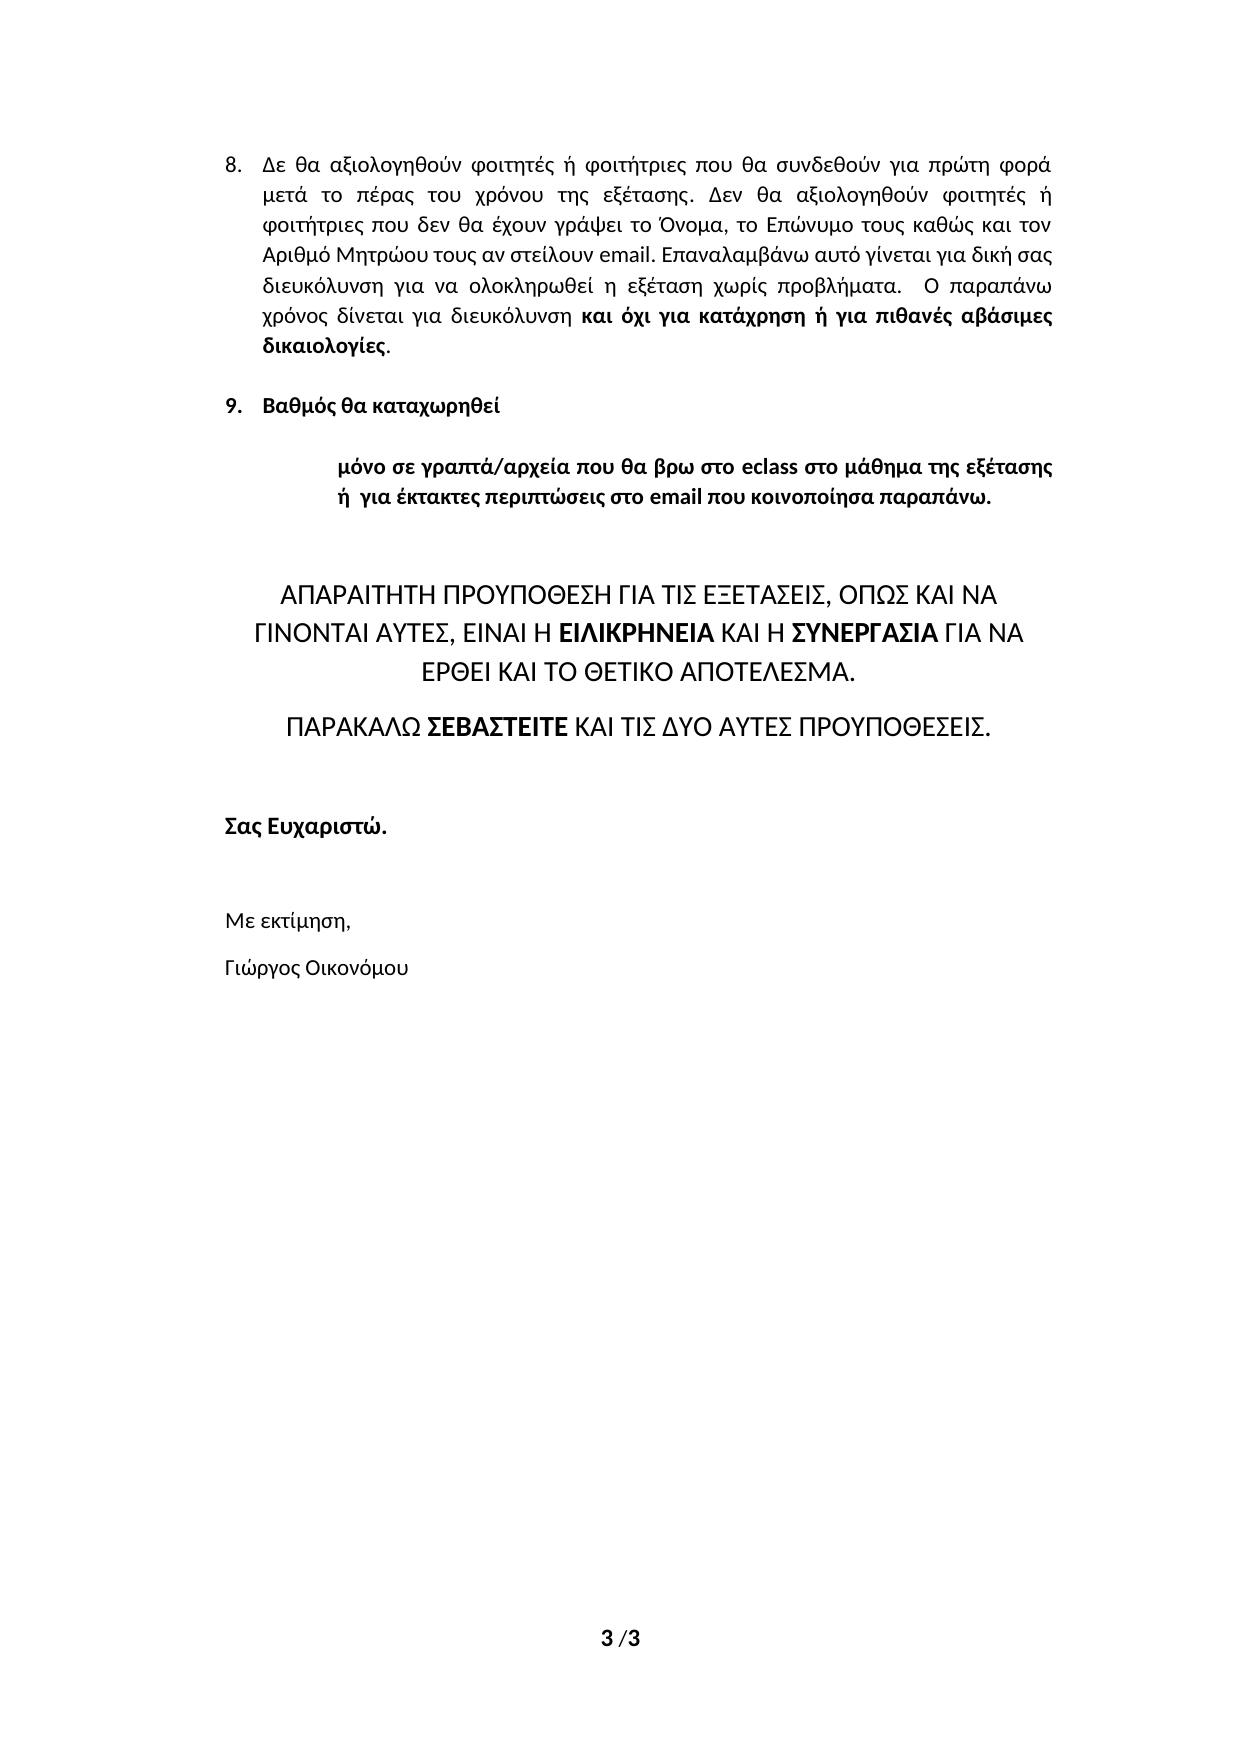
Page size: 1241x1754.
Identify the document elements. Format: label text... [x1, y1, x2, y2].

text ΠΑΡΑΚΑΛΩ ΣΕΒΑΣΤΕΙΤΕ ΚΑΙ ΤΙΣ ΔΥΟ ΑΥΤΕΣ ΠΡΟΥΠΟΘΕΣΕΙΣ. [225, 708, 1053, 744]
list Βαθμός θα καταχωρηθεί [225, 392, 1053, 420]
text Σας Ευχαριστώ. [225, 810, 1053, 841]
list Δε θα αξιολογηθούν φοιτητές ή φοιτήτριες που θα συνδεθούν για πρώτη φορά μετά το πέρας του χρόνου της εξέτασης. Δεν θα αξιολογηθούν φοιτητές ή φοιτήτριες που δεν θα έχουν γράψει το Όνομα, το Επώνυμο τους καθώς και τον Αριθμό Μητρώου τους αν στείλουν email. Επαναλαμβάνω αυτό γίνεται για δική σας διευκόλυνση για να ολοκληρωθεί η εξέταση χωρίς προβλήματα. Ο παραπάνω χρόνος δίνεται για διευκόλυνση και όχι για κατάχρηση ή για πιθανές αβάσιμες δικαιολογίες. [225, 150, 1053, 359]
text Με εκτίμηση, [225, 906, 1053, 934]
text ΑΠΑΡΑΙΤΗΤΗ ΠΡΟΥΠΟΘΕΣΗ ΓΙΑ ΤΙΣ ΕΞΕΤΑΣΕΙΣ, ΟΠΩΣ ΚΑΙ ΝΑ ΓΙΝΟΝΤΑΙ ΑΥΤΕΣ, ΕΙΝΑΙ Η ΕΙΛΙΚΡΗΝΕΙΑ ΚΑΙ Η ΣΥΝΕΡΓΑΣΙΑ ΓΙΑ ΝΑ ΕΡΘΕΙ ΚΑΙ ΤΟ ΘΕΤΙΚΟ ΑΠΟΤΕΛΕΣΜΑ. [225, 576, 1053, 688]
text Γιώργος Οικονόμου [225, 953, 1053, 981]
list μόνο σε γραπτά/αρχεία που θα βρω στο eclass στο μάθημα της εξέτασης ή για έκτακτες περιπτώσεις στο email που κοινοποίησα παραπάνω. [337, 452, 1053, 510]
